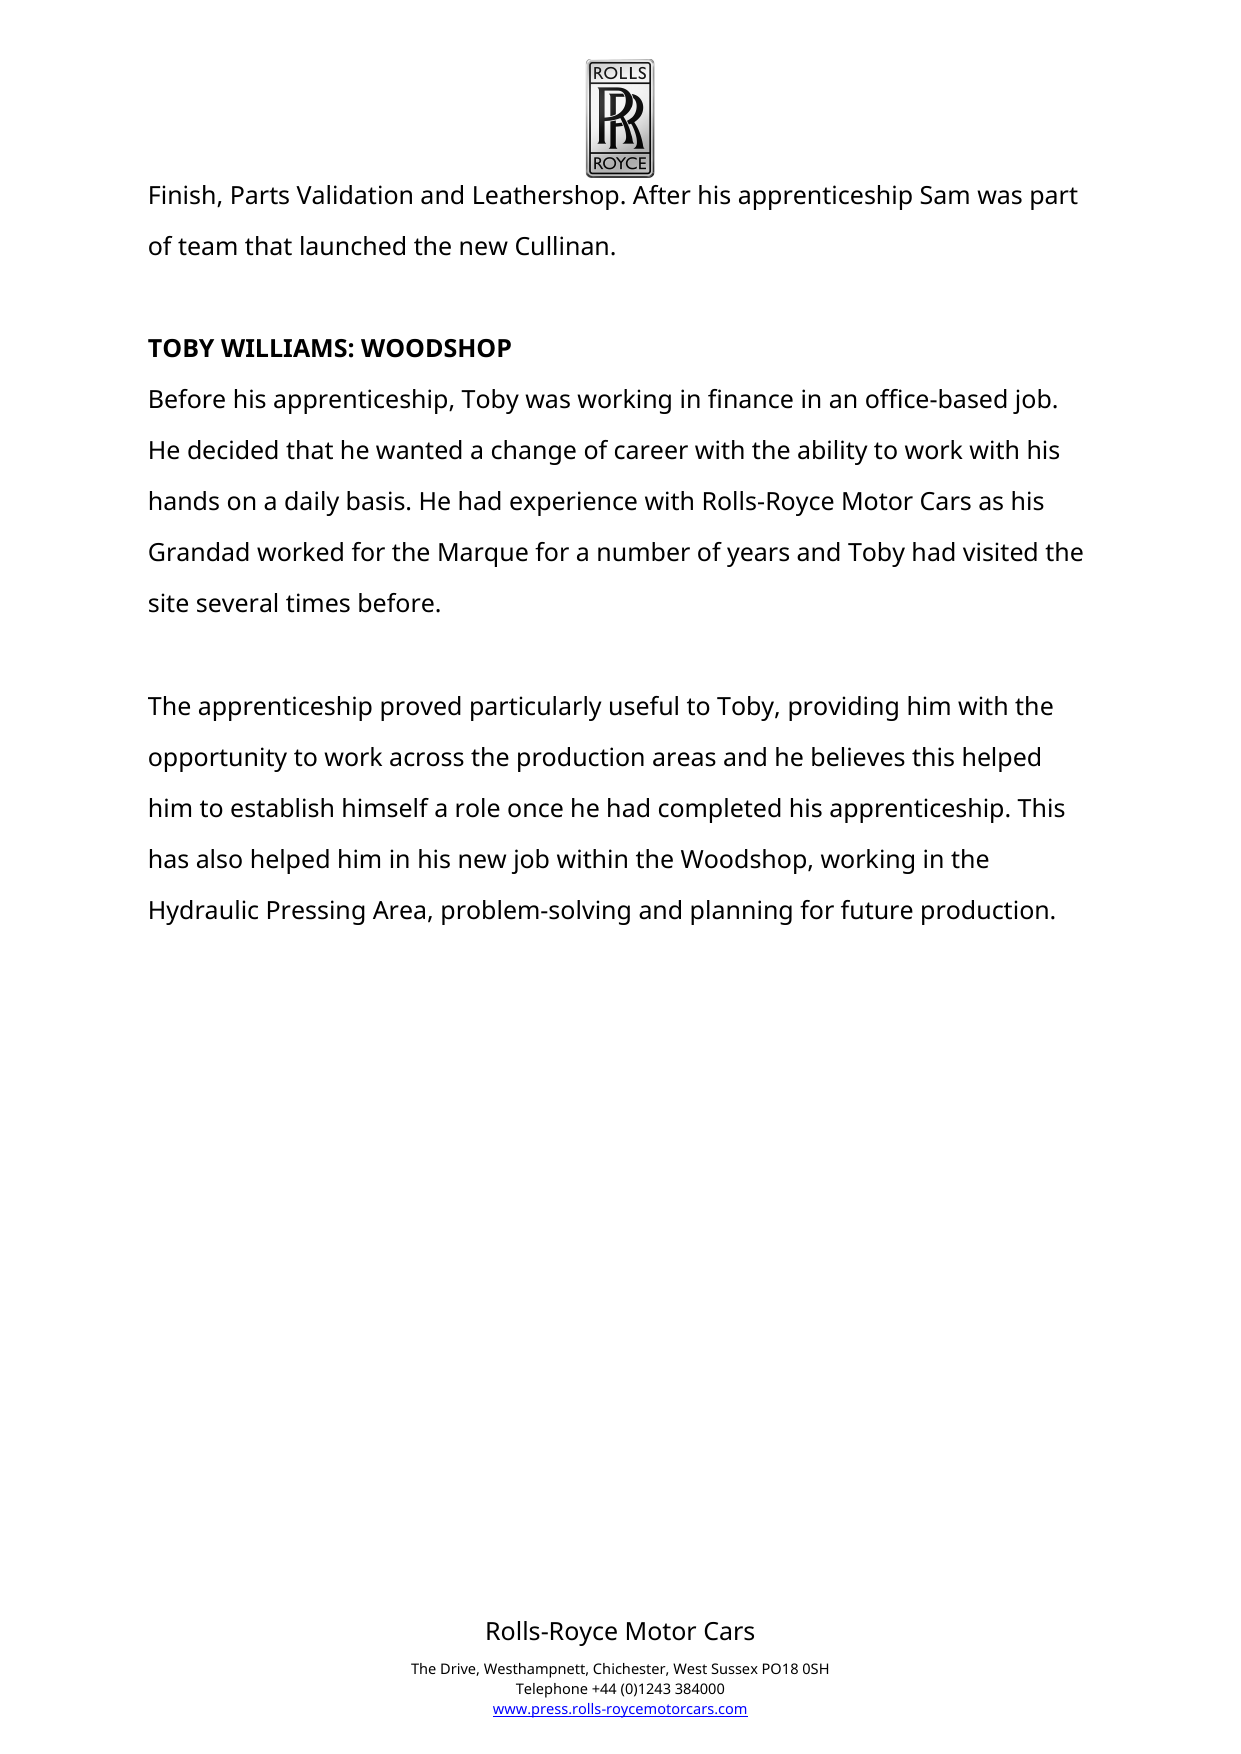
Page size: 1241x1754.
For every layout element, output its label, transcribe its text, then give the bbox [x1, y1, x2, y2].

text Before his apprenticeship, Toby was working in finance in an office-based job. He decided that he wanted a change of career with the ability to work with his hands on a daily basis. He had experience with Rolls-Royce Motor Cars as his Grandad worked for the Marque for a number of years and Toby had visited the site several times before. [148, 382, 1092, 620]
text TOBY WILLIAMS: WOODSHOP [148, 331, 1092, 365]
text The apprenticeship proved particularly useful to Toby, providing him with the opportunity to work across the production areas and he believes this helped him to establish himself a role once he had completed his apprenticeship. This has also helped him in his new job within the Woodshop, working in the Hydraulic Pressing Area, problem-solving and planning for future production. [148, 688, 1092, 926]
picture [585, 59, 655, 178]
